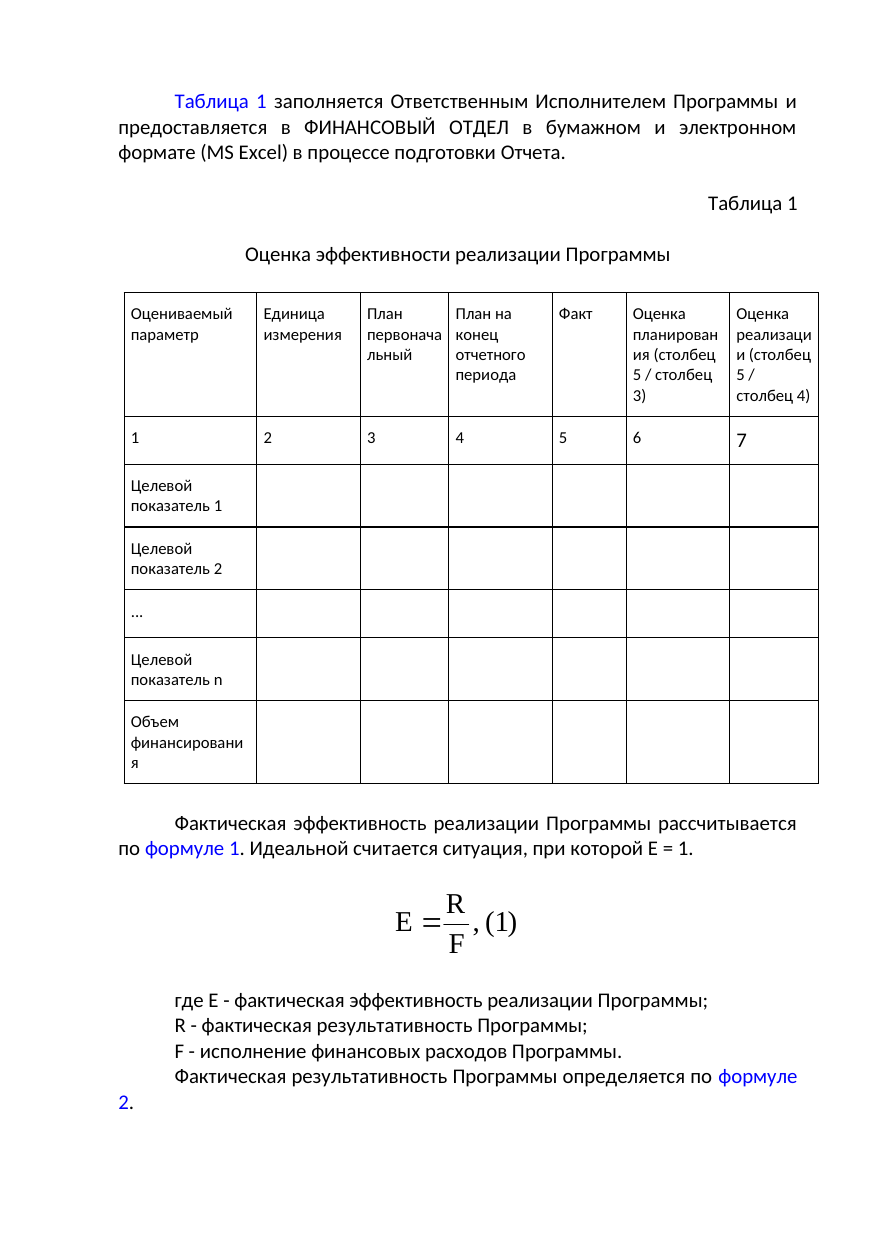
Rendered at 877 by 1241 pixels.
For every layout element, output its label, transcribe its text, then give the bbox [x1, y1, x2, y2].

table_cell [449, 590, 552, 637]
table_cell Целевой показатель 2 [125, 528, 256, 589]
table_cell [449, 638, 552, 700]
table_cell [257, 528, 360, 589]
table_cell [730, 638, 818, 700]
table_cell [553, 701, 626, 783]
table_header Оценка реализации (столбец 5 / столбец 4) [730, 293, 818, 416]
table_cell Объем финансирования [125, 701, 256, 783]
table_cell [627, 701, 729, 783]
table_cell [257, 590, 360, 637]
text Таблица 1 [118, 190, 797, 216]
text Таблица 1 заполняется Ответственным Исполнителем Программы и предоставляется в ФИНАНСОВЫЙ ОТДЕЛ в бумажном и электронном формате (MS Excel) в процессе подготовки Отчета. [118, 89, 797, 165]
table_cell [361, 638, 448, 700]
table_cell [553, 528, 626, 589]
table_header Единица измерения [257, 293, 360, 416]
table_header План первоначальный [361, 293, 448, 416]
table_cell [257, 701, 360, 783]
table_cell [730, 465, 818, 526]
table_cell [361, 701, 448, 783]
text где E - фактическая эффективность реализации Программы; [118, 987, 797, 1013]
table_cell Целевой показатель 1 [125, 465, 256, 526]
table_cell ... [125, 590, 256, 637]
text F - исполнение финансовых расходов Программы. [118, 1038, 797, 1063]
table_header Оценка планирования (столбец 5 / столбец 3) [627, 293, 729, 416]
table_cell 7 [730, 417, 818, 463]
table_cell Целевой показатель n [125, 638, 256, 700]
table_header Оцениваемый параметр [125, 293, 256, 416]
table_cell [449, 465, 552, 526]
text Оценка эффективности реализации Программы [118, 241, 797, 267]
table_cell 2 [257, 417, 360, 463]
table_cell [449, 528, 552, 589]
table_cell [449, 701, 552, 783]
table_cell [627, 590, 729, 637]
table_cell 6 [627, 417, 729, 463]
table_header Факт [553, 293, 626, 416]
table_cell [361, 465, 448, 526]
table_header План на конец отчетного периода [449, 293, 552, 416]
table_cell [361, 590, 448, 637]
table_cell [730, 590, 818, 637]
table_cell 5 [553, 417, 626, 463]
text Фактическая эффективность реализации Программы рассчитывается по формуле 1. Идеальной считается ситуация, при которой E = 1. [118, 810, 797, 861]
table_cell [257, 638, 360, 700]
table_cell [553, 465, 626, 526]
table_cell [553, 590, 626, 637]
table_cell [553, 638, 626, 700]
table_cell [361, 528, 448, 589]
text R - фактическая результативность Программы; [118, 1013, 797, 1038]
table_cell 4 [449, 417, 552, 463]
table_cell [730, 701, 818, 783]
table_cell [257, 465, 360, 526]
table_cell [627, 528, 729, 589]
table_cell 1 [125, 417, 256, 463]
table_cell [627, 638, 729, 700]
table_cell 3 [361, 417, 448, 463]
table_cell [730, 528, 818, 589]
table_cell [627, 465, 729, 526]
text Фактическая результативность Программы определяется по формуле 2. [118, 1063, 797, 1114]
